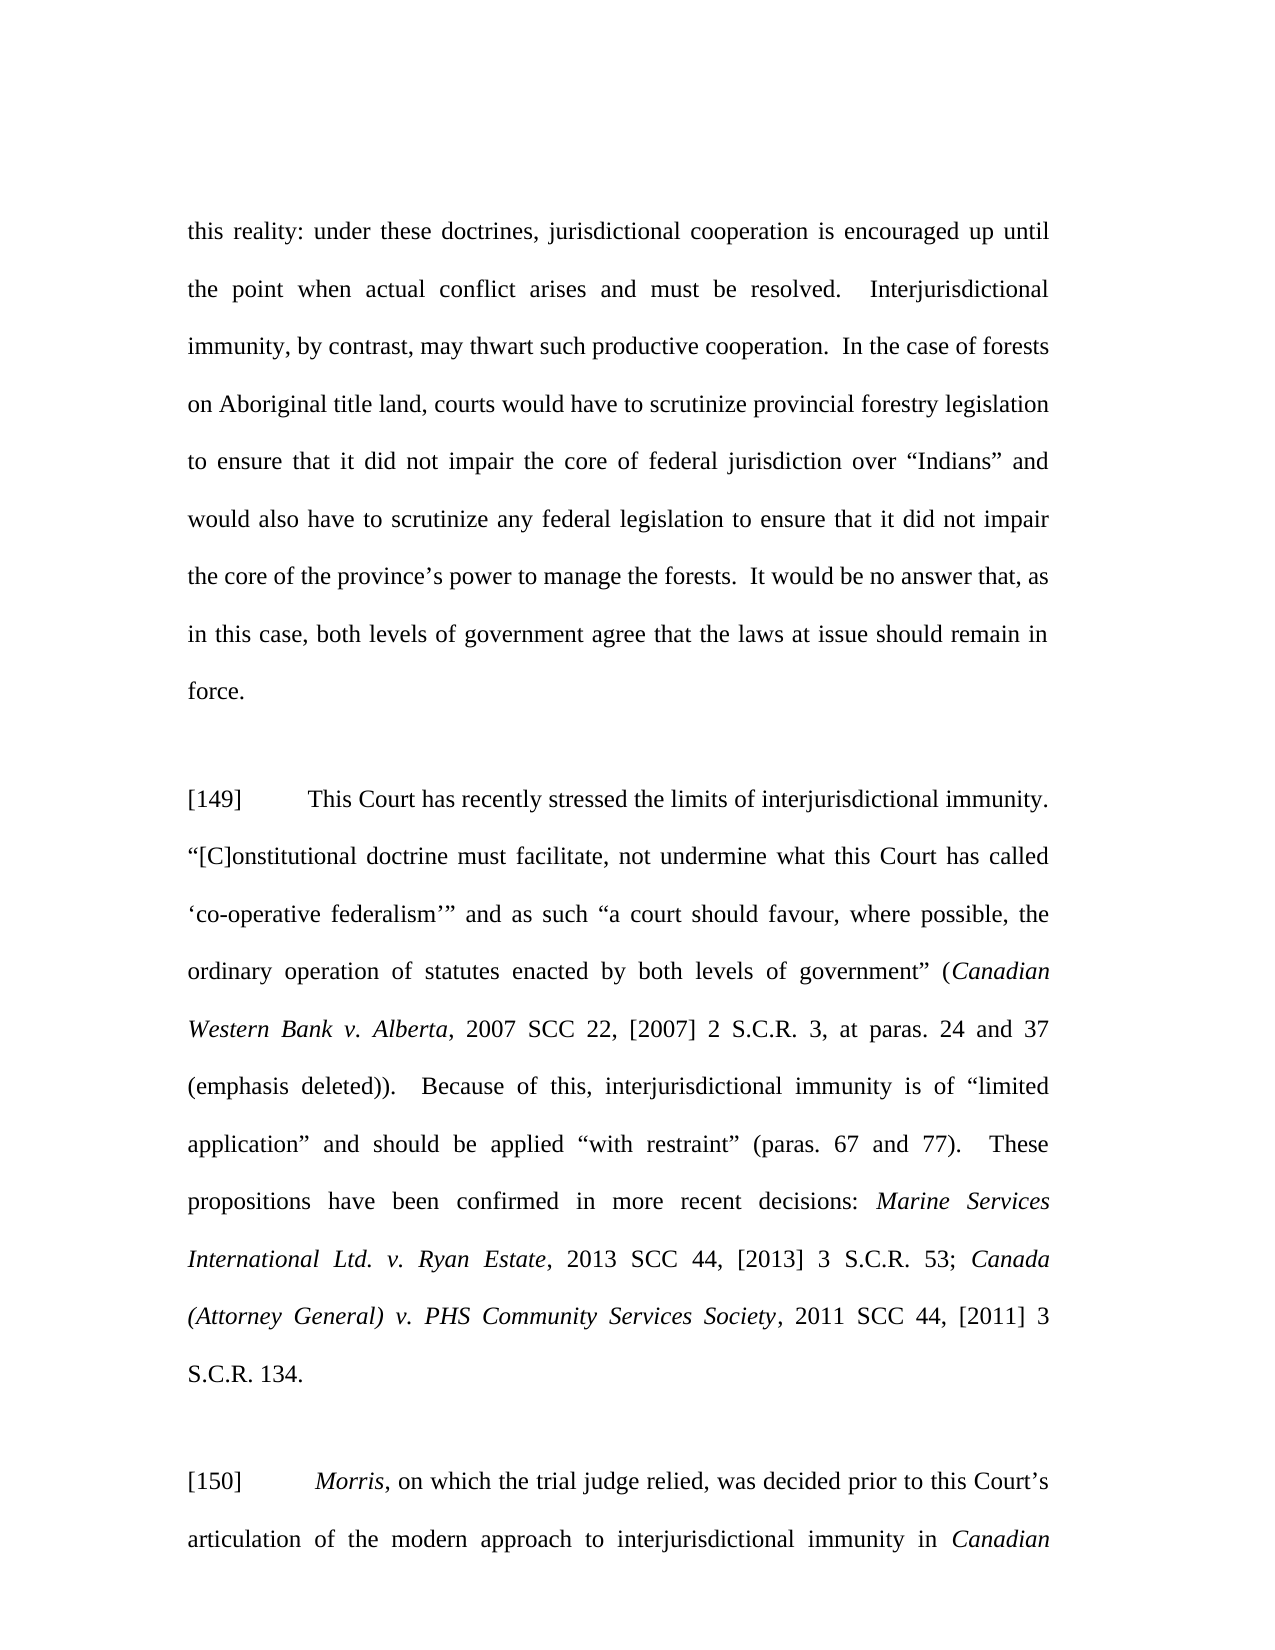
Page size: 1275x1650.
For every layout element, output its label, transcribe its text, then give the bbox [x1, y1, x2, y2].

text This Court has recently stressed the limits of interjurisdictional immunity. “[C]onstitutional doctrine must facilitate, not undermine what this Court has called ‘co-operative federalism’” and as such “a court should favour, where possible, the ordinary operation of statutes enacted by both levels of government” (Canadian Western Bank v. Alberta, 2007 SCC 22, [2007] 2 S.C.R. 3, at paras. 24 and 37 (emphasis deleted)). Because of this, interjurisdictional immunity is of “limited application” and should be applied “with restraint” (paras. 67 and 77). These propositions have been confirmed in more recent decisions: Marine Services International Ltd. v. Ryan Estate, 2013 SCC 44, [2013] 3 S.C.R. 53; Canada (Attorney General) v. PHS Community Services Society, 2011 SCC 44, [2011] 3 S.C.R. 134. [187, 784, 1050, 1388]
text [187, 216, 1050, 705]
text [187, 1466, 1050, 1553]
